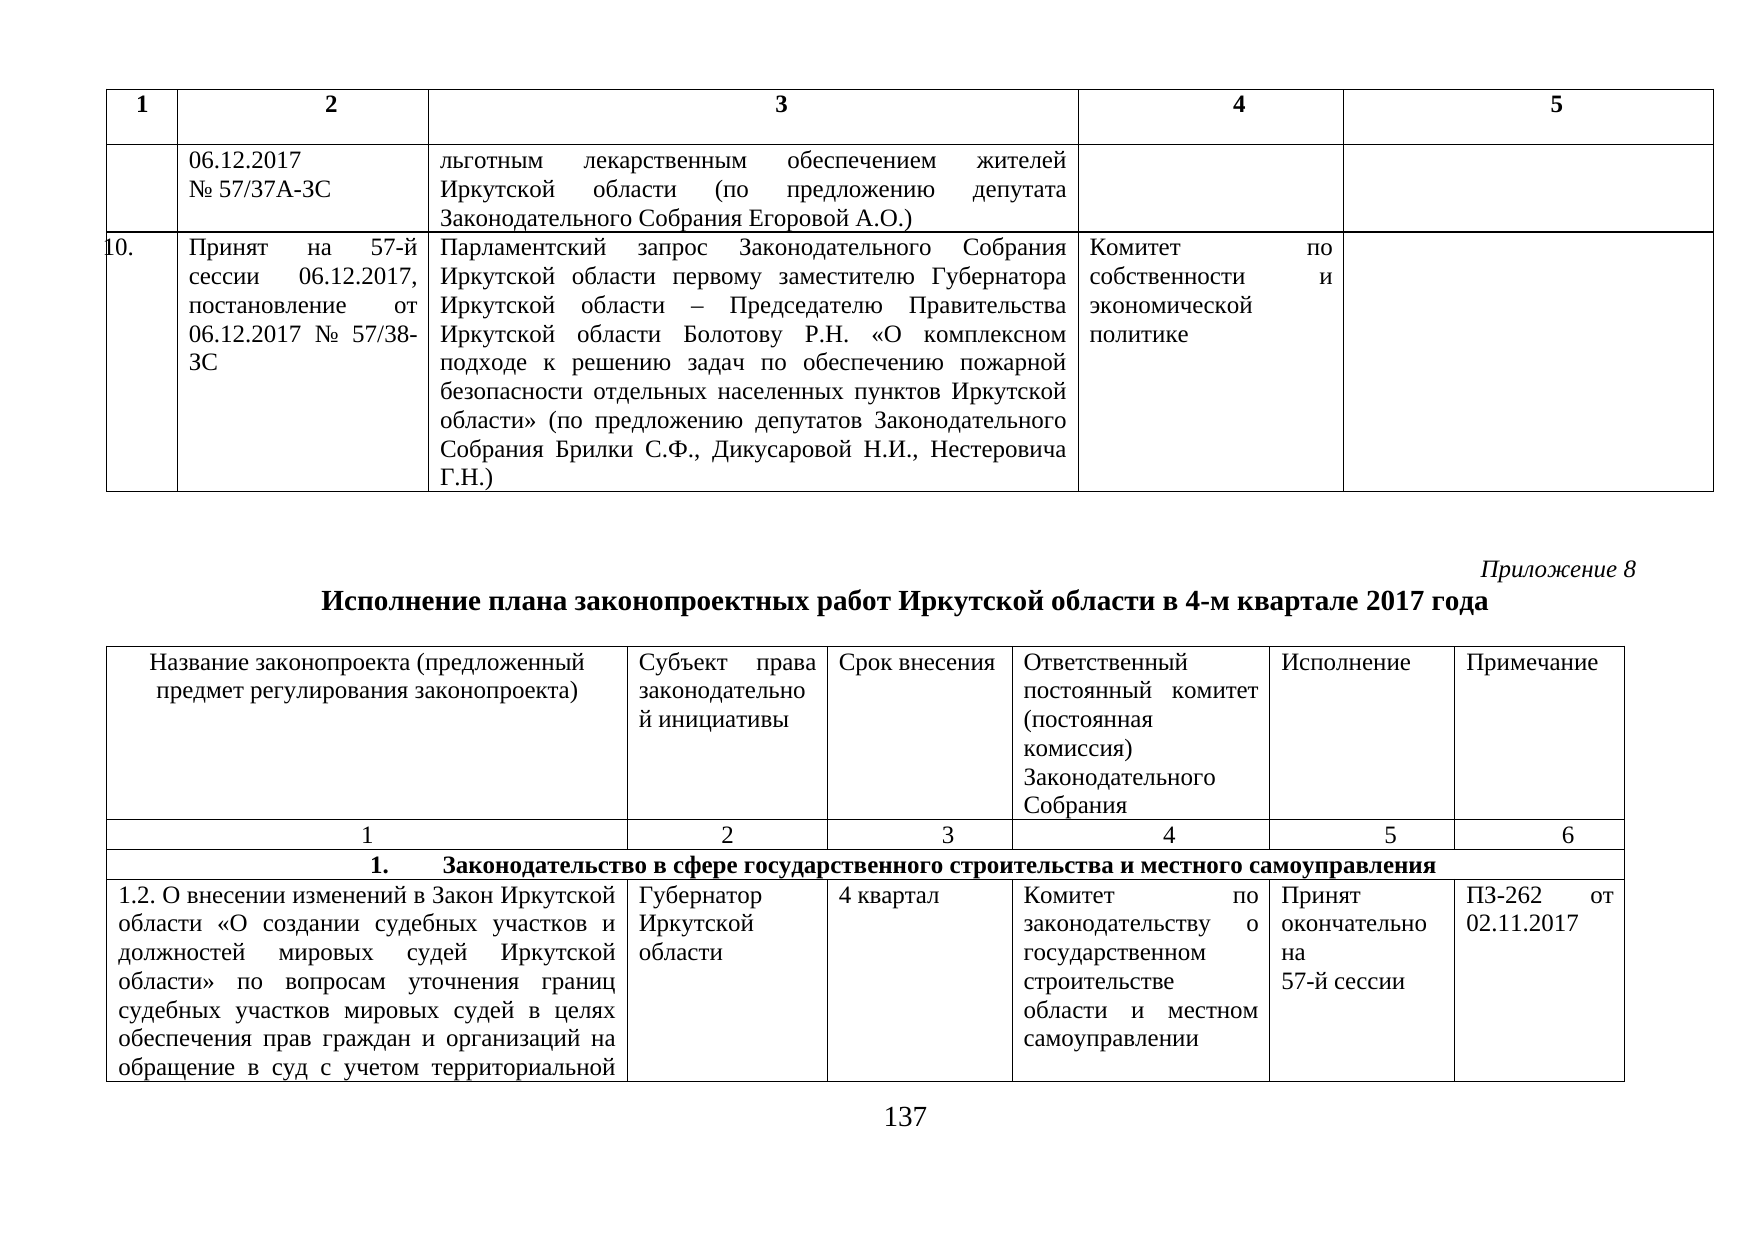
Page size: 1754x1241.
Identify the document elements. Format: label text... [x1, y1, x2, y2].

table_header 4 [1079, 90, 1343, 144]
table_cell 1 [107, 820, 627, 849]
table_cell 4 [1013, 820, 1269, 849]
table_header Исполнение [1270, 647, 1454, 819]
table_header Примечание [1455, 647, 1624, 819]
table_header 3 [429, 90, 1078, 144]
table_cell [107, 880, 627, 1081]
table_cell [107, 145, 177, 231]
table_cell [429, 145, 1078, 231]
table_cell Законодательство в сфере государственного строительства и местного самоуправления [107, 850, 1624, 879]
table_cell 4 квартал [828, 880, 1012, 1081]
text Приложение 8 [118, 554, 1636, 583]
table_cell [1455, 880, 1624, 1081]
table_cell 5 [1270, 820, 1454, 849]
table_header 1 [107, 90, 177, 144]
table_header Субъект права законодательной инициативы [628, 647, 827, 819]
table_cell [1344, 145, 1713, 231]
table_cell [178, 145, 428, 231]
table_header Ответственный постоянный комитет (постоянная комиссия) Законодательного Собрания [1013, 647, 1269, 819]
table_header Срок внесения [828, 647, 1012, 819]
table_cell Парламентский запрос Законодательного Собрания Иркутской области первому заместителю Губернатора Иркутской области – Председателю Правительства Иркутской области Болотову Р.Н. «О комплексном подходе к решению задач по обеспечению пожарной безопасности отдельных населенных пунктов Иркутской области» (по предложению депутатов Законодательного Собрания Брилки С.Ф., Дикусаровой Н.И., Нестеровича Г.Н.) [429, 233, 1078, 491]
table_cell Комитет по собственности и экономической политике [1079, 233, 1343, 491]
table_header 2 [178, 90, 428, 144]
table_header Название законопроекта (предложенный предмет регулирования законопроекта) [107, 647, 627, 819]
table_cell Принят на 57-й сессии 06.12.2017, постановление от 06.12.2017 № 57/38-ЗС [178, 233, 428, 491]
table_cell [107, 233, 177, 491]
table_cell 6 [1455, 820, 1624, 849]
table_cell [1270, 880, 1454, 1081]
text Исполнение плана законопроектных работ Иркутской области в 4-м квартале 2017 года [118, 583, 1636, 617]
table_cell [1013, 880, 1269, 1081]
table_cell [628, 880, 827, 1081]
table_cell [1344, 233, 1713, 491]
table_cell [1079, 145, 1343, 231]
table_header 5 [1344, 90, 1713, 144]
table_cell 3 [828, 820, 1012, 849]
table_cell 2 [628, 820, 827, 849]
